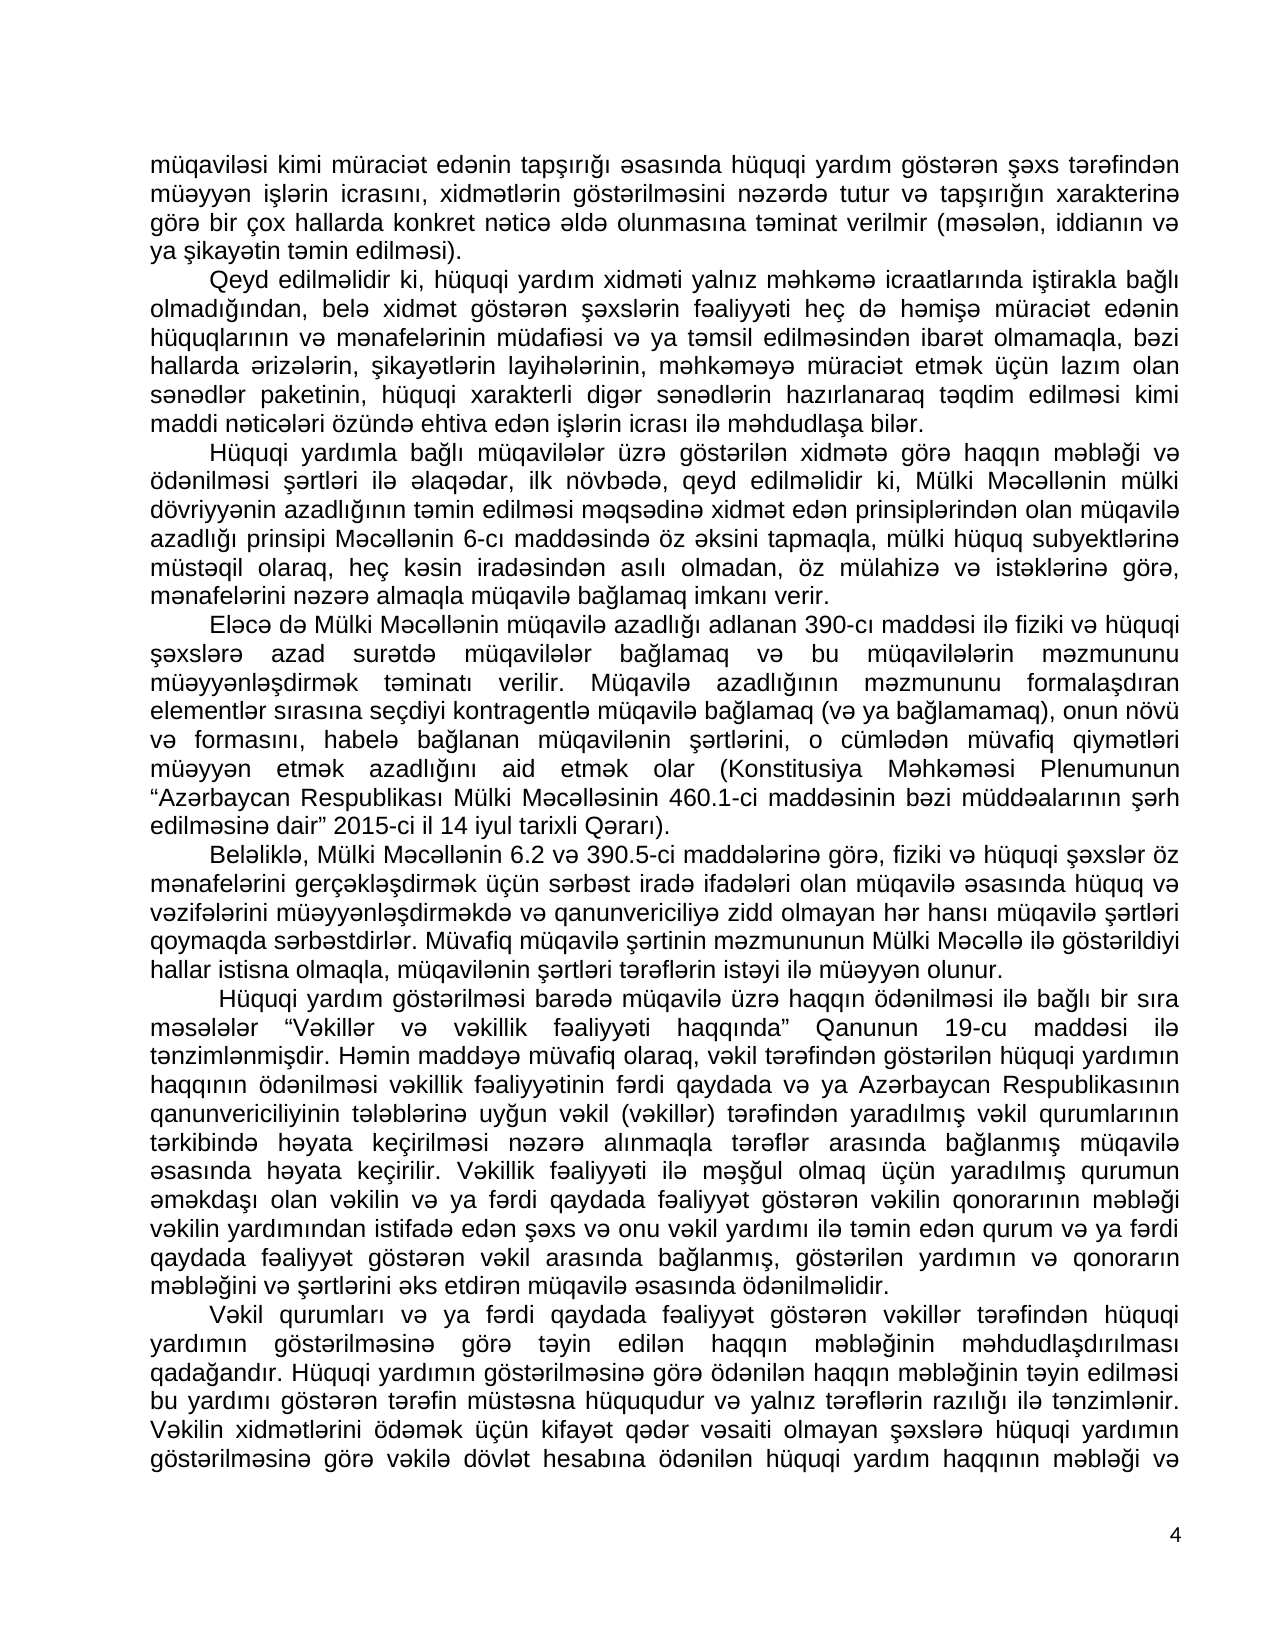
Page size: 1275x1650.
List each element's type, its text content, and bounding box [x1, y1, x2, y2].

text Hüquqi yardım göstərilməsi barədə müqavilə üzrə haqqın ödənilməsi ilə bağlı bir sıra məsələlər “Vəkillər və vəkillik fəaliyyəti haqqında” Qanunun 19-cu maddəsi ilə tənzimlənmişdir. Həmin maddəyə müvafiq olaraq, vəkil tərəfindən göstərilən hüquqi yardımın haqqının ödənilməsi vəkillik fəaliyyətinin fərdi qaydada və ya Azərbaycan Respublikasının qanunvericiliyinin tələblərinə uyğun vəkil (vəkillər) tərəfindən yaradılmış vəkil qurumlarının tərkibində həyata keçirilməsi nəzərə alınmaqla tərəflər arasında bağlanmış müqavilə əsasında həyata keçirilir. Vəkillik fəaliyyəti ilə məşğul olmaq üçün yaradılmış qurumun əməkdaşı olan vəkilin və ya fərdi qaydada fəaliyyət göstərən vəkilin qonorarının məbləği vəkilin yardımından istifadə edən şəxs və onu vəkil yardımı ilə təmin edən qurum və ya fərdi qaydada fəaliyyət göstərən vəkil arasında bağlanmış, göstərilən yardımın və qonorarın məbləğini və şərtlərini əks etdirən müqavilə əsasında ödənilməlidir. [150, 984, 1181, 1300]
text Beləliklə, Mülki Məcəllənin 6.2 və 390.5-ci maddələrinə görə, fiziki və hüquqi şəxslər öz mənafelərini gerçəkləşdirmək üçün sərbəst iradə ifadələri olan müqavilə əsasında hüquq və vəzifələrini müəyyənləşdirməkdə və qanunvericiliyə zidd olmayan hər hansı müqavilə şərtləri qoymaqda sərbəstdirlər. Müvafiq müqavilə şərtinin məzmununun Mülki Məcəllə ilə göstərildiyi hallar istisna olmaqla, müqavilənin şərtləri tərəflərin istəyi ilə müəyyən olunur. [150, 840, 1181, 984]
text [150, 1300, 1181, 1472]
text Qeyd edilməlidir ki, hüquqi yardım xidməti yalnız məhkəmə icraatlarında iştirakla bağlı olmadığından, belə xidmət göstərən şəxslərin fəaliyyəti heç də həmişə müraciət edənin hüquqlarının və mənafelərinin müdafiəsi və ya təmsil edilməsindən ibarət olmamaqla, bəzi hallarda ərizələrin, şikayətlərin layihələrinin, məhkəməyə müraciət etmək üçün lazım olan sənədlər paketinin, hüquqi xarakterli digər sənədlərin hazırlanaraq təqdim edilməsi kimi maddi nəticələri özündə ehtiva edən işlərin icrası ilə məhdudlaşa bilər. [150, 265, 1181, 437]
text Eləcə də Mülki Məcəllənin müqavilə azadlığı adlanan 390-cı maddəsi ilə fiziki və hüquqi şəxslərə azad surətdə müqavilələr bağlamaq və bu müqavilələrin məzmununu müəyyənləşdirmək təminatı verilir. Müqavilə azadlığının məzmununu formalaşdıran elementlər sırasına seçdiyi kontragentlə müqavilə bağlamaq (və ya bağlamamaq), onun növü və formasını, habelə bağlanan müqavilənin şərtlərini, o cümlədən müvafiq qiymətləri müəyyən etmək azadlığını aid etmək olar (Konstitusiya Məhkəməsi Plenumunun “Azərbaycan Respublikası Mülki Məcəlləsinin 460.1-ci maddəsinin bəzi müddəalarının şərh edilməsinə dair” 2015-ci il 14 iyul tarixli Qərarı). [150, 610, 1181, 840]
text Hüquqi yardımla bağlı müqavilələr üzrə göstərilən xidmətə görə haqqın məbləği və ödənilməsi şərtləri ilə əlaqədar, ilk növbədə, qeyd edilməlidir ki, Mülki Məcəllənin mülki dövriyyənin azadlığının təmin edilməsi məqsədinə xidmət edən prinsiplərindən olan müqavilə azadlığı prinsipi Məcəllənin 6-cı maddəsində öz əksini tapmaqla, mülki hüquq subyektlərinə müstəqil olaraq, heç kəsin iradəsindən asılı olmadan, öz mülahizə və istəklərinə görə, mənafelərini nəzərə almaqla müqavilə bağlamaq imkanı verir. [150, 437, 1181, 610]
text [150, 150, 1181, 265]
